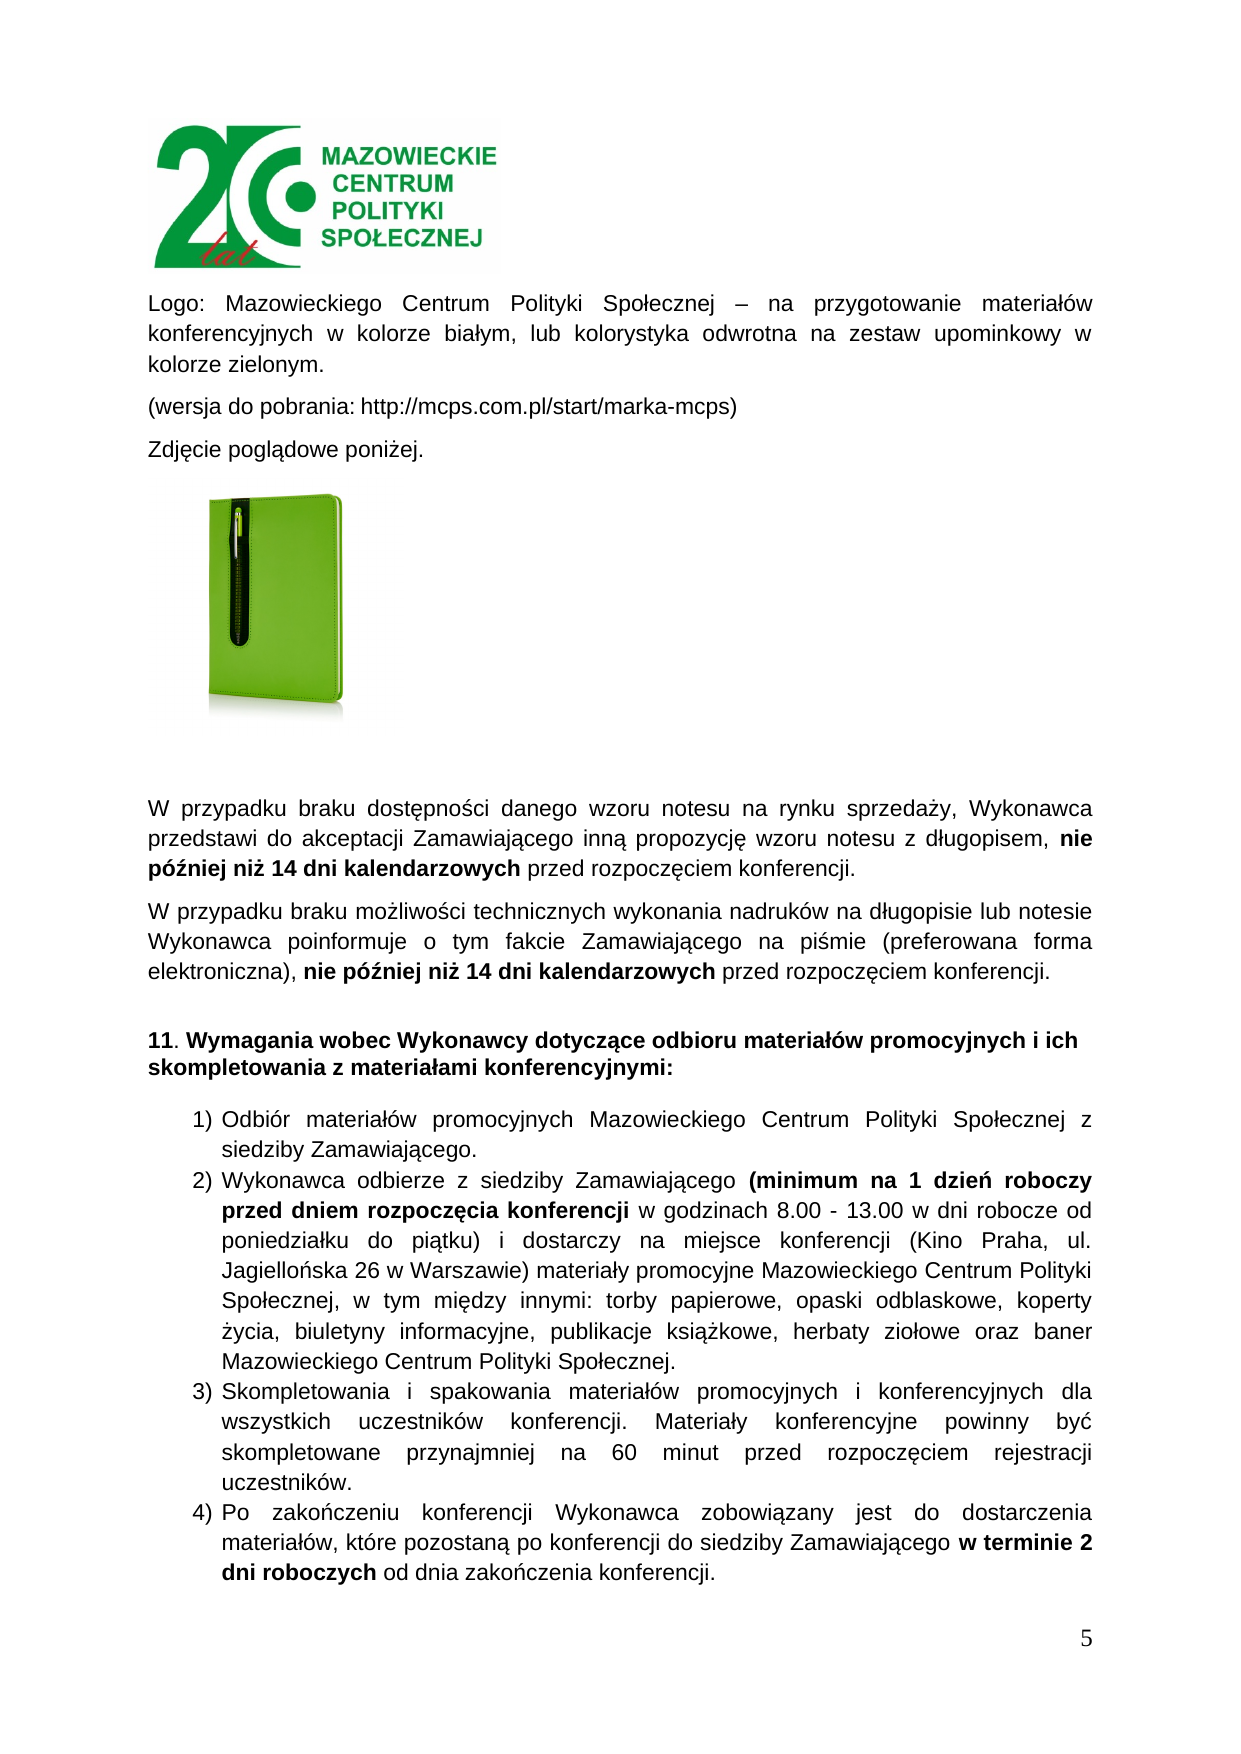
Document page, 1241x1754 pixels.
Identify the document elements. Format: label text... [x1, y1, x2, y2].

text W przypadku braku dostępności danego wzoru notesu na rynku sprzedaży, Wykonawca przedstawi do akceptacji Zamawiającego inną propozycję wzoru notesu z długopisem, nie później niż 14 dni kalendarzowych przed rozpoczęciem konferencji. [148, 794, 1093, 881]
text 11. Wymagania wobec Wykonawcy dotyczące odbioru materiałów promocyjnych i ich skompletowania z materiałami konferencyjnymi: [148, 1027, 1093, 1080]
list W przypadku braku możliwości technicznych wykonania nadruków na długopisie lub notesie Wykonawca poinformuje o tym fakcie Zamawiającego na piśmie (preferowana forma elektroniczna), nie później niż 14 dni kalendarzowych przed rozpoczęciem konferencji. [148, 898, 1093, 984]
list Logo: Mazowieckiego Centrum Polityki Społecznej – na przygotowanie materiałów konferencyjnych w kolorze białym, lub kolorystyka odwrotna na zestaw upominkowy w kolorze zielonym. [148, 290, 1093, 377]
list Wykonawca odbierze z siedziby Zamawiającego (minimum na 1 dzień roboczy przed dniem rozpoczęcia konferencji w godzinach 8.00 - 13.00 w dni robocze od poniedziałku do piątku) i dostarczy na miejsce konferencji (Kino Praha, ul. Jagiellońska 26 w Warszawie) materiały promocyjne Mazowieckiego Centrum Polityki Społecznej, w tym między innymi: torby papierowe, opaski odblaskowe, koperty życia, biuletyny informacyjne, publikacje książkowe, herbaty ziołowe oraz baner Mazowieckiego Centrum Polityki Społecznej. [192, 1167, 1093, 1374]
picture [147, 478, 404, 736]
picture [147, 118, 502, 274]
list Odbiór materiałów promocyjnych Mazowieckiego Centrum Polityki Społecznej z siedziby Zamawiającego. [192, 1106, 1093, 1163]
list Skompletowania i spakowania materiałów promocyjnych i konferencyjnych dla wszystkich uczestników konferencji. Materiały konferencyjne powinny być skompletowane przynajmniej na 60 minut przed rozpoczęciem rejestracji uczestników. [192, 1378, 1093, 1495]
list Po zakończeniu konferencji Wykonawca zobowiązany jest do dostarczenia materiałów, które pozostaną po konferencji do siedziby Zamawiającego w terminie 2 dni roboczych od dnia zakończenia konferencji. [192, 1499, 1093, 1586]
list Zdjęcie poglądowe poniżej. [148, 436, 1093, 463]
list (wersja do pobrania: http://mcps.com.pl/start/marka-mcps) [148, 393, 1093, 419]
